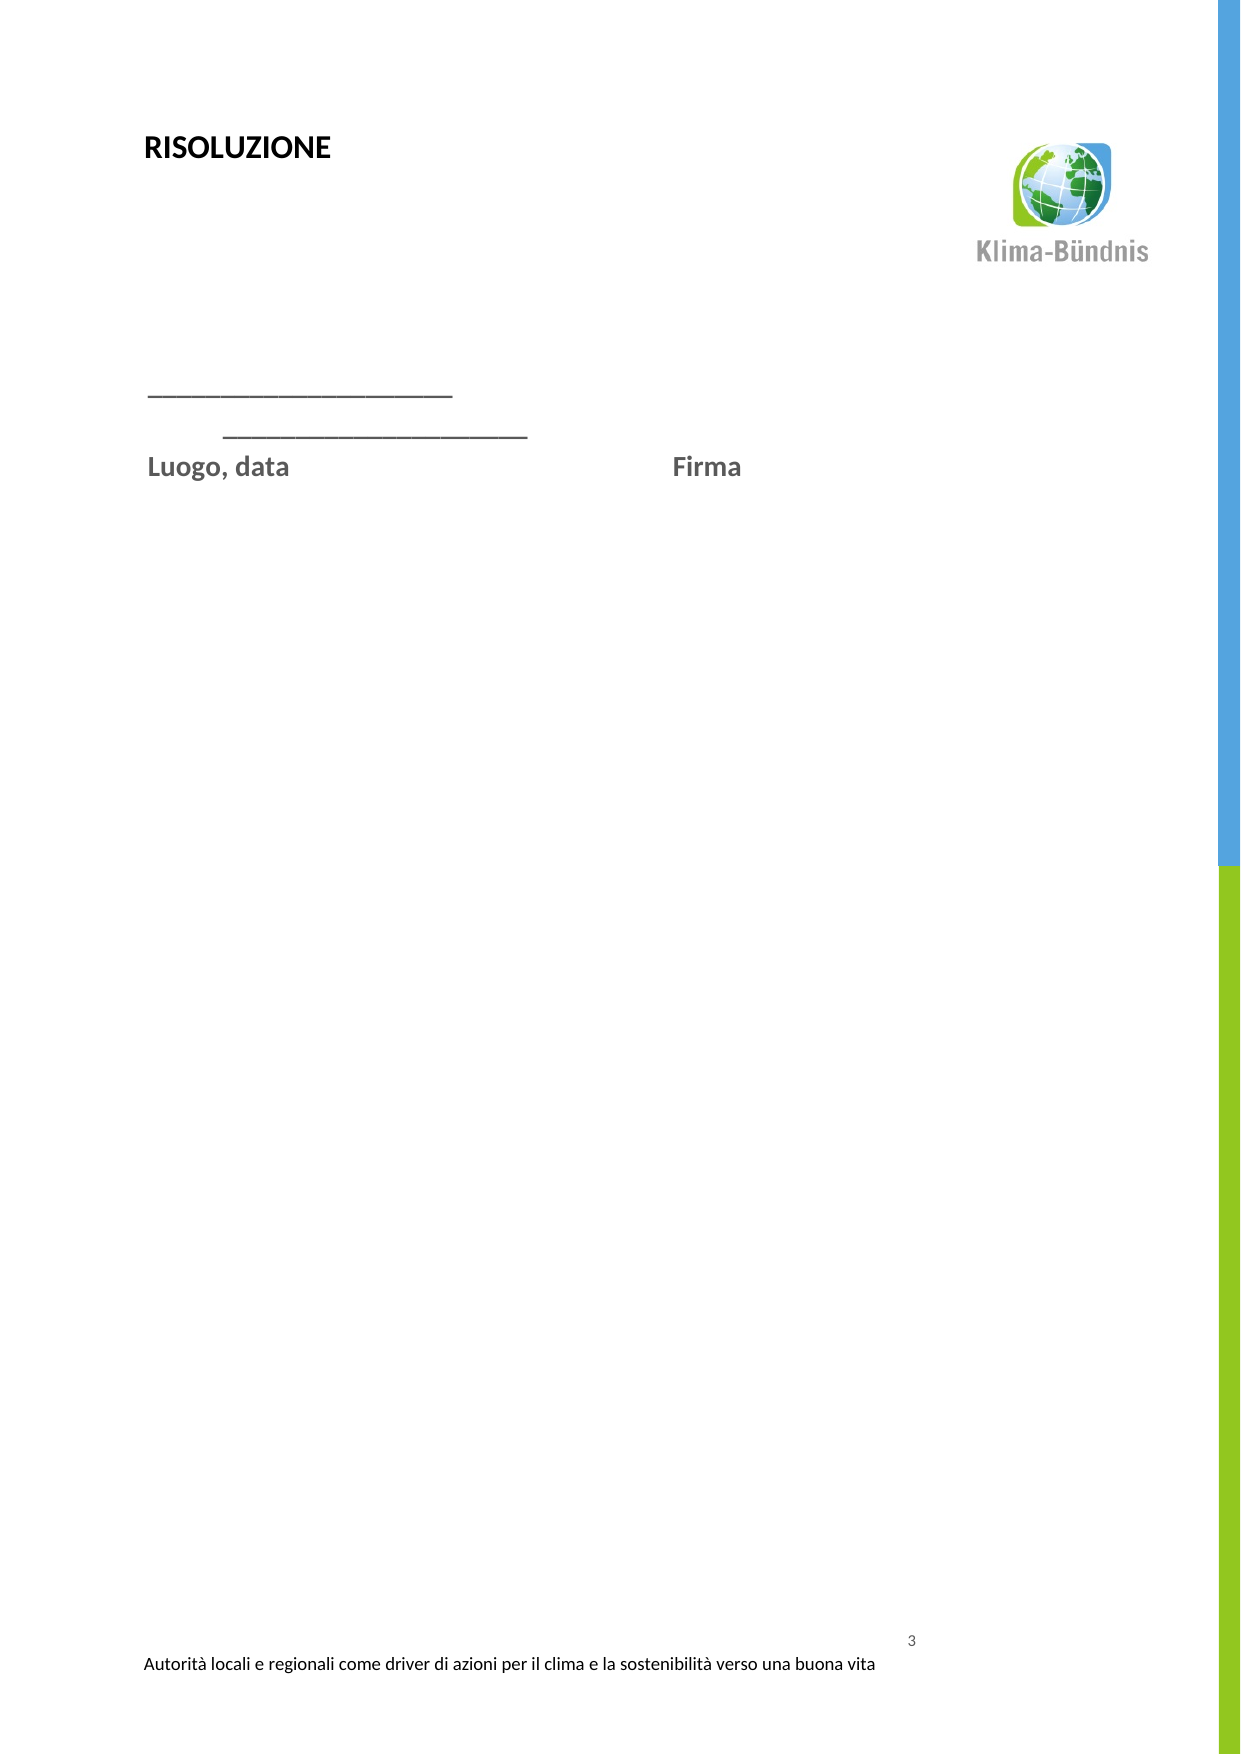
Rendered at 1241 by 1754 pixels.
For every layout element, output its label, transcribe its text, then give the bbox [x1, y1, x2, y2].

picture [965, 115, 1160, 310]
text _____________________ _____________________ Luogo, data Firma [148, 366, 916, 483]
